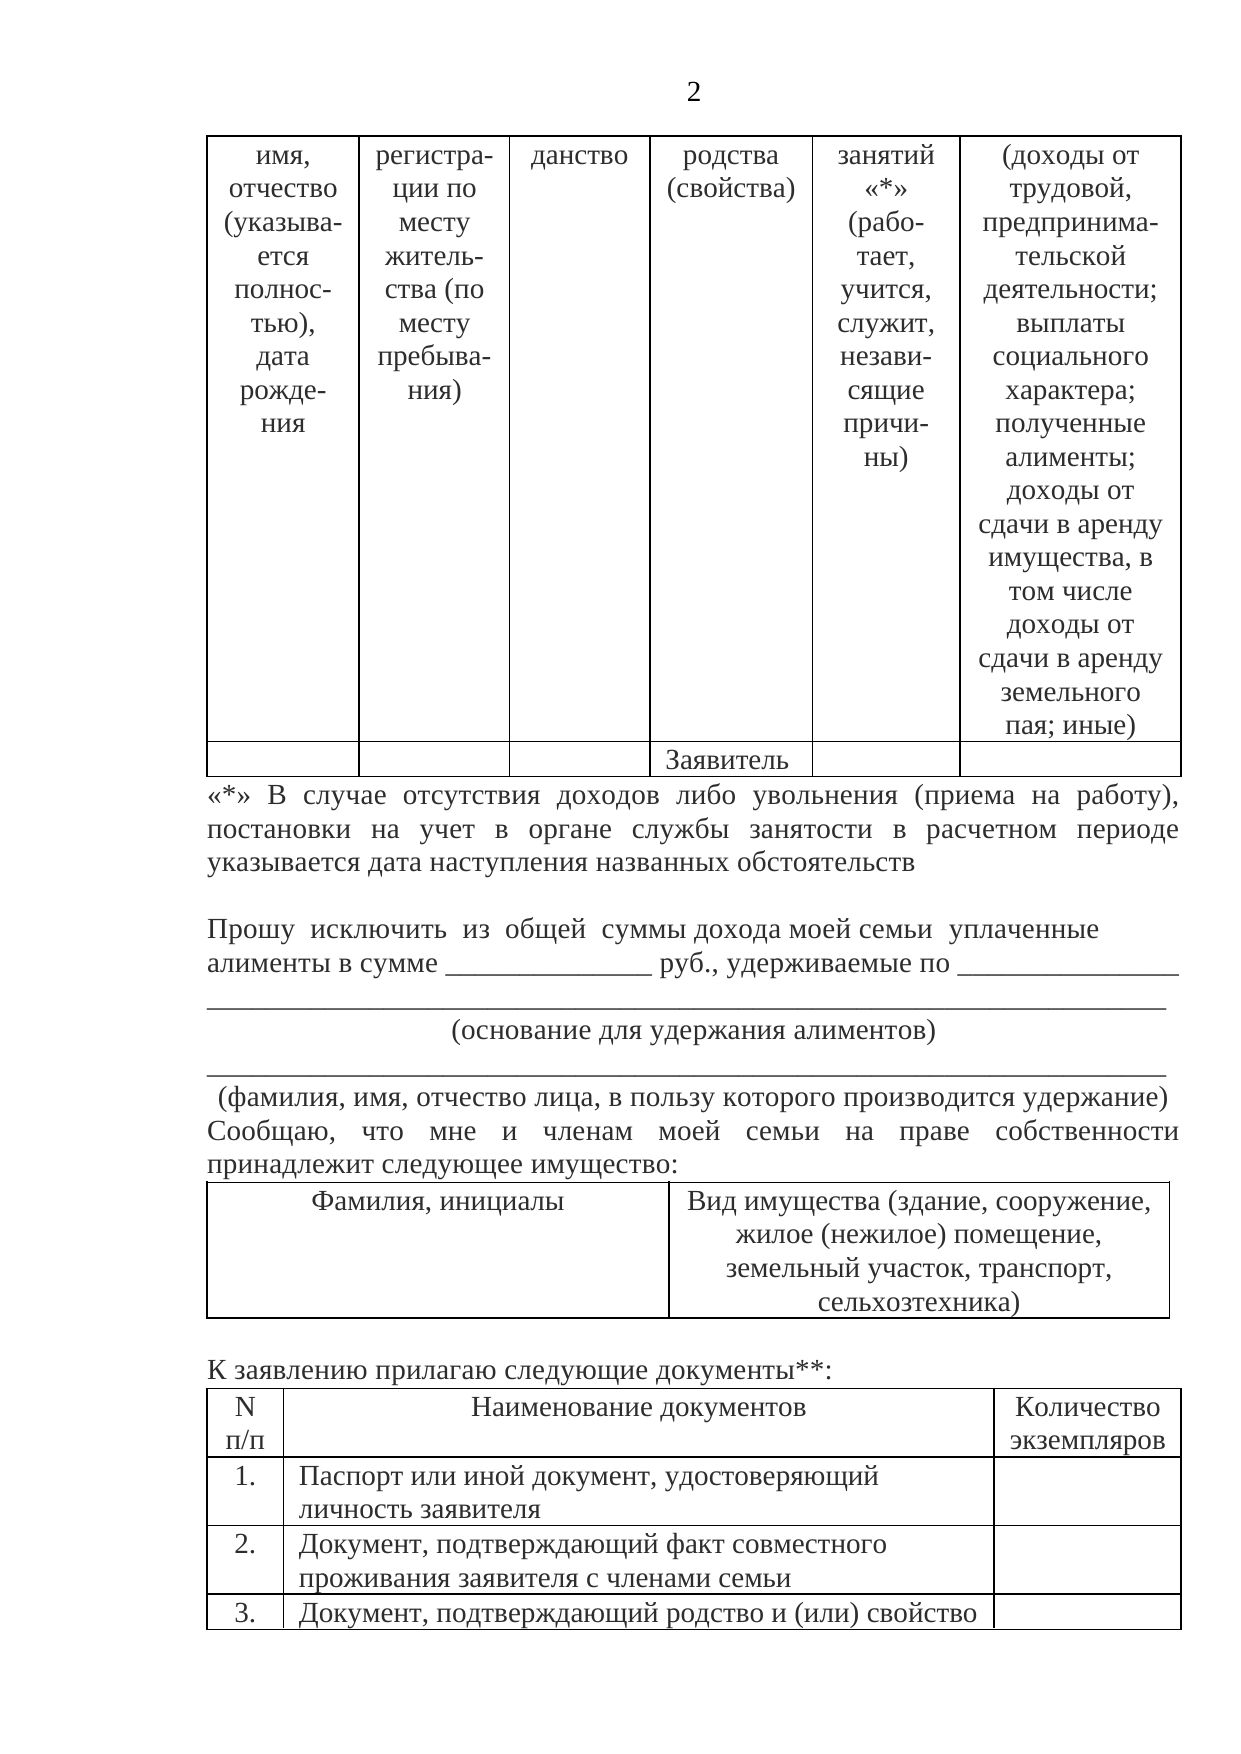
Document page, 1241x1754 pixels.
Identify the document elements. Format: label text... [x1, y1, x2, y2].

table_cell Граж-данство [510, 137, 649, 741]
text Прошу исключить из общей суммы дохода моей семьи уплаченные алименты в сумме ______________ руб., удерживаемые по _______________ [207, 878, 1181, 979]
table_cell [510, 742, 649, 776]
table_cell Паспорт или иной документ, удостоверяющий личность заявителя [284, 1458, 993, 1525]
table_cell Количество экземпляров [995, 1389, 1180, 1456]
table_cell N п/п [208, 1389, 283, 1456]
text К заявлению прилагаю следующие документы**: [207, 1319, 1181, 1386]
table_cell [813, 742, 959, 776]
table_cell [360, 137, 509, 741]
text «*» В случае отсутствия доходов либо увольнения (приема на работу), постановки на учет в органе службы занятости в расчетном периоде указывается дата наступления названных обстоятельств [207, 777, 1181, 878]
text Сообщаю, что мне и членам моей семьи на праве собственности принадлежит следующее имущество: [207, 1113, 1181, 1180]
table_cell [961, 742, 1180, 776]
text (основание для удержания алиментов) [207, 1012, 1181, 1046]
text _________________________________________________________________ [207, 1046, 1181, 1079]
table_cell [995, 1526, 1180, 1593]
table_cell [651, 137, 812, 741]
table_cell Наименование документов [284, 1389, 993, 1456]
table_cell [208, 137, 358, 741]
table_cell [813, 137, 959, 741]
table_cell [208, 742, 358, 776]
text _________________________________________________________________ [207, 979, 1181, 1012]
text (фамилия, имя, отчество лица, в пользу которого производится удержание) [207, 1079, 1181, 1113]
table_cell Документ, подтверждающий факт совместного проживания заявителя с членами семьи [284, 1526, 993, 1593]
table_cell Заявитель [651, 742, 812, 776]
table_cell 2. [208, 1526, 283, 1593]
table_cell Вид имущества (здание, сооружение, жилое (нежилое) помещение, земельный участок, транспорт, сельхозтехника) [670, 1183, 1169, 1317]
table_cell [961, 137, 1180, 741]
table_cell Фамилия, инициалы [208, 1183, 668, 1317]
table_cell 1. [208, 1458, 283, 1525]
table_cell [995, 1458, 1180, 1525]
table_cell 3. [208, 1595, 283, 1628]
table_cell Документ, подтверждающий родство и (или) свойство [284, 1595, 993, 1628]
table_cell [995, 1595, 1180, 1628]
table_cell [360, 742, 509, 776]
